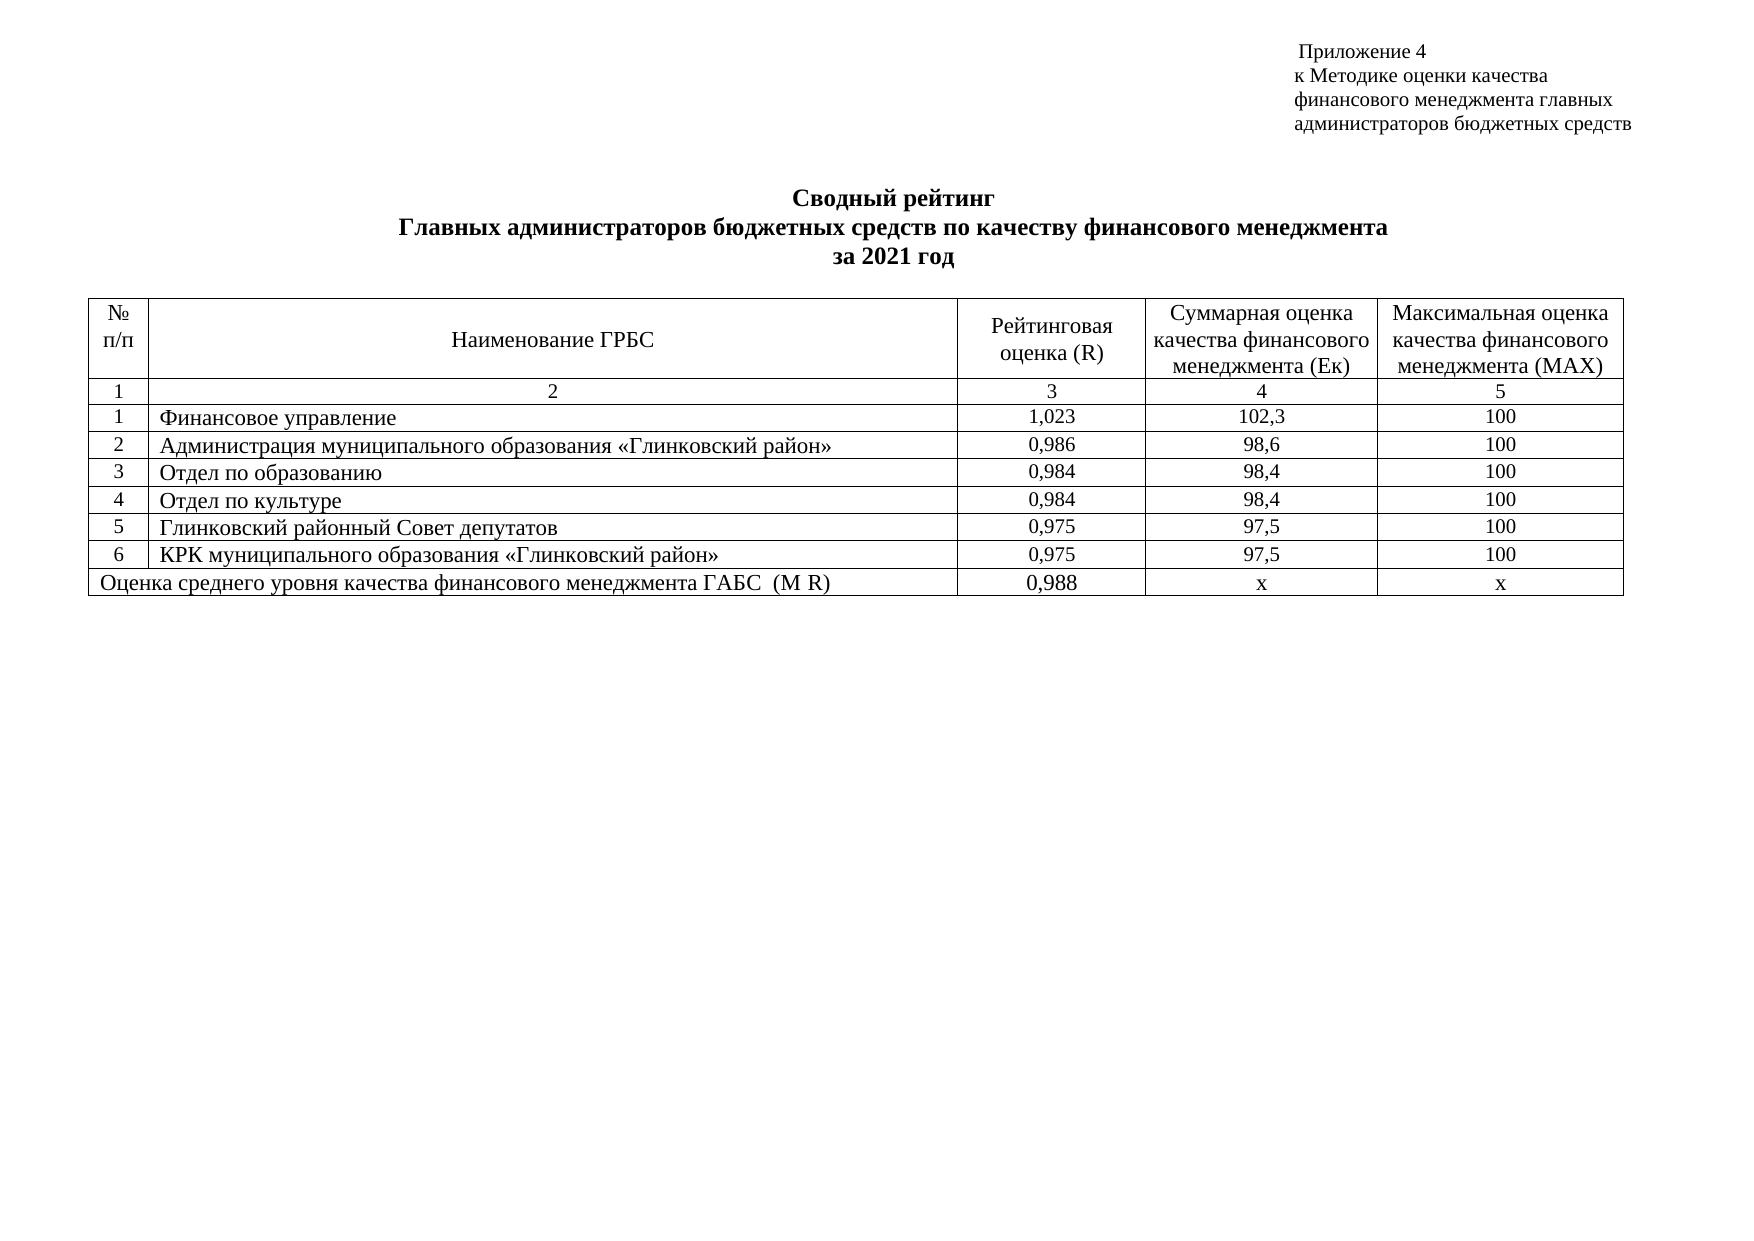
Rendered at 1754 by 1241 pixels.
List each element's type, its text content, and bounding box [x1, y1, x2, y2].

table_cell КРК муниципального образования «Глинковский район» [149, 541, 957, 568]
table_cell 5 [1378, 379, 1623, 403]
table_cell 5 [89, 514, 148, 540]
table_cell 3 [958, 379, 1145, 403]
table_header № п/п [89, 299, 148, 378]
table_cell 0,984 [958, 487, 1145, 513]
table_cell Администрация муниципального образования «Глинковский район» [149, 432, 957, 458]
text за 2021 год [118, 241, 1668, 269]
table_cell х [1378, 569, 1623, 595]
table_cell 97,5 [1146, 514, 1377, 540]
table_cell 0,986 [958, 432, 1145, 458]
table_cell 100 [1378, 432, 1623, 458]
table_cell 2 [89, 432, 148, 458]
text администраторов бюджетных средств [118, 111, 1668, 135]
table_cell 98,4 [1146, 487, 1377, 513]
table_header Рейтинговая оценка (R) [958, 299, 1145, 378]
text Главных администраторов бюджетных средств по качеству финансового менеджмента [118, 212, 1668, 241]
table_cell 2 [149, 379, 957, 403]
table_cell 4 [89, 487, 148, 513]
table_header Максимальная оценка качества финансового менеджмента (МАХ) [1378, 299, 1623, 378]
text финансового менеджмента главных [118, 87, 1668, 111]
table_cell 102,3 [1146, 405, 1377, 431]
table_cell 97,5 [1146, 541, 1377, 568]
table_cell 100 [1378, 405, 1623, 431]
table_cell 1,023 [958, 405, 1145, 431]
table_cell 100 [1378, 541, 1623, 568]
table_cell Финансовое управление [149, 405, 957, 431]
table_cell Отдел по культуре [149, 487, 957, 513]
table_cell 3 [89, 459, 148, 486]
table_cell 0,988 [958, 569, 1145, 595]
table_header Наименование ГРБС [149, 299, 957, 378]
text Сводный рейтинг [118, 183, 1668, 212]
table_cell Оценка среднего уровня качества финансового менеджмента ГАБС (М R) [89, 569, 957, 595]
table_cell 0,984 [958, 459, 1145, 486]
table_cell 0,975 [958, 514, 1145, 540]
table_cell 1 [89, 379, 148, 403]
table_cell 98,6 [1146, 432, 1377, 458]
table_cell Глинковский районный Совет депутатов [149, 514, 957, 540]
table_cell 1 [89, 405, 148, 431]
table_cell 98,4 [1146, 459, 1377, 486]
table_header Суммарная оценка качества финансового менеджмента (Ек) [1146, 299, 1377, 378]
table_cell 100 [1378, 459, 1623, 486]
table_cell 0,975 [958, 541, 1145, 568]
table_cell 6 [89, 541, 148, 568]
table_cell 4 [1146, 379, 1377, 403]
table_cell 100 [1378, 487, 1623, 513]
table_cell х [1146, 569, 1377, 595]
text к Методике оценки качества [118, 63, 1668, 87]
table_cell 100 [1378, 514, 1623, 540]
text Приложение 4 [1224, 39, 1668, 63]
table_cell Отдел по образованию [149, 459, 957, 486]
